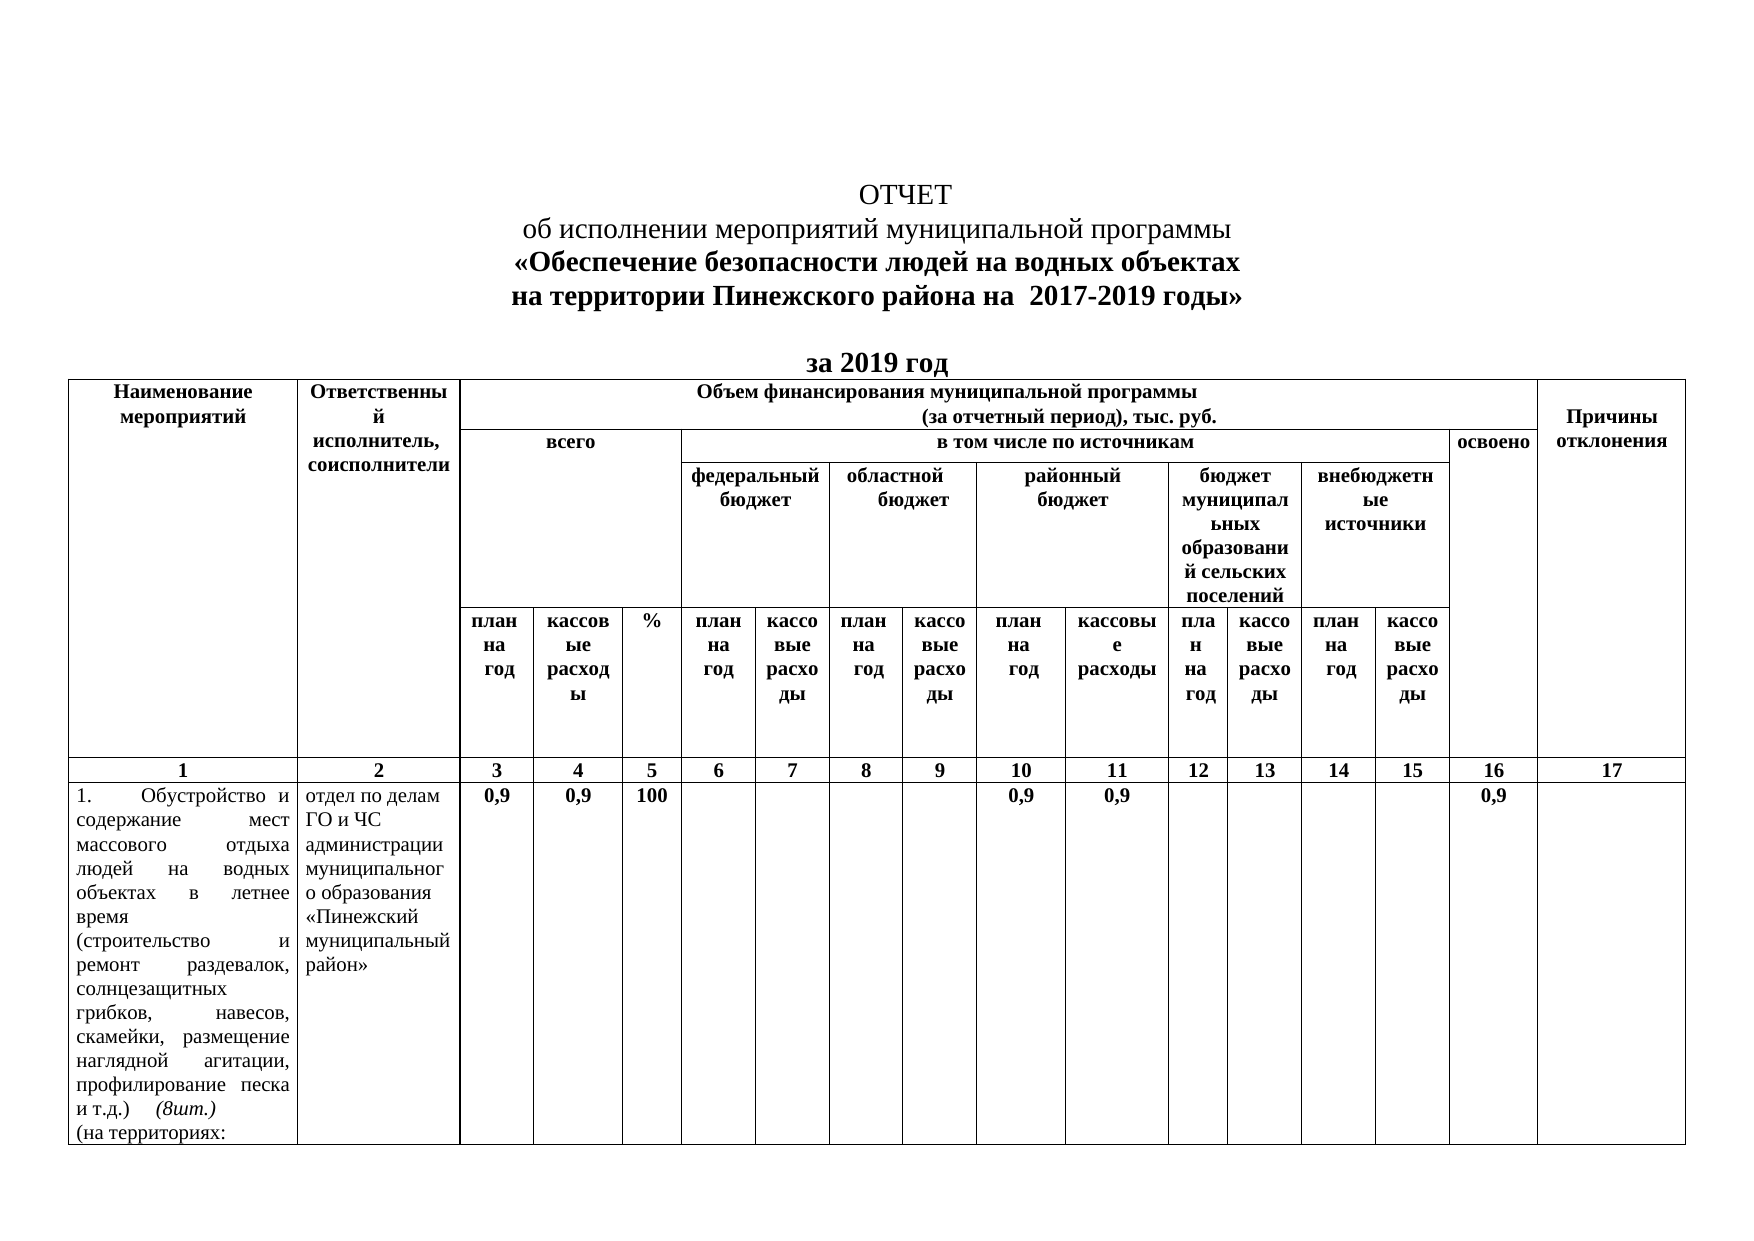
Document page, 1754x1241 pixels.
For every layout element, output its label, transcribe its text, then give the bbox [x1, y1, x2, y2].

table_cell план на год [461, 608, 533, 757]
text за 2019 год [118, 345, 1636, 378]
table_cell 5 [623, 758, 681, 782]
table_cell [69, 783, 297, 1144]
text об исполнении мероприятий муниципальной программы [118, 211, 1636, 244]
table_cell 7 [756, 758, 829, 782]
table_cell [1228, 783, 1301, 1144]
table_cell 15 [1376, 758, 1449, 782]
table_cell 0,9 [461, 783, 533, 1144]
table_cell [1538, 783, 1685, 1144]
table_cell 100 [623, 783, 681, 1144]
table_cell [1302, 783, 1375, 1144]
table_cell 17 [1538, 758, 1685, 782]
table_header Ответственный исполнитель, соисполнители [298, 380, 459, 757]
table_cell [682, 783, 755, 1144]
table_cell 6 [682, 758, 755, 782]
table_cell план на год [682, 608, 755, 757]
table_cell 14 [1302, 758, 1375, 782]
table_header Объем финансирования муниципальной программы (за отчетный период), тыс. руб. [461, 380, 1537, 428]
table_cell кассовые расходы [756, 608, 829, 757]
table_header Наименование мероприятий [69, 380, 297, 757]
table_cell [903, 783, 976, 1144]
text на территории Пинежского района на 2017-2019 годы» [118, 278, 1636, 311]
table_cell план на год [830, 608, 902, 757]
table_cell 2 [298, 758, 459, 782]
table_cell 0,9 [977, 783, 1065, 1144]
table_cell кассовые расходы [1228, 608, 1301, 757]
table_cell всего [461, 430, 681, 607]
table_cell 4 [534, 758, 622, 782]
table_cell 16 [1450, 758, 1537, 782]
table_cell федеральный бюджет [682, 463, 829, 607]
table_cell 0,9 [1066, 783, 1168, 1144]
text «Обеспечение безопасности людей на водных объектах [118, 244, 1636, 278]
table_cell кассовые расходы [534, 608, 622, 757]
table_cell кассовые расходы [1066, 608, 1168, 757]
table_cell 1 [69, 758, 297, 782]
table_cell 0,9 [534, 783, 622, 1144]
table_cell 11 [1066, 758, 1168, 782]
table_cell план на год [1169, 608, 1227, 757]
table_cell 12 [1169, 758, 1227, 782]
text ОТЧЕТ [118, 177, 1636, 211]
table_cell районный бюджет [977, 463, 1168, 607]
table_cell [1169, 783, 1227, 1144]
table_cell 0,9 [1450, 783, 1537, 1144]
table_cell в том числе по источникам [682, 430, 1449, 462]
table_cell [756, 783, 829, 1144]
table_cell областной бюджет [830, 463, 976, 607]
table_cell 10 [977, 758, 1065, 782]
table_cell план на год [1302, 608, 1375, 757]
table_cell [830, 783, 902, 1144]
table_cell 9 [903, 758, 976, 782]
table_cell план на год [977, 608, 1065, 757]
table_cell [298, 783, 459, 1144]
table_cell 8 [830, 758, 902, 782]
table_cell кассовые расходы [903, 608, 976, 757]
table_cell кассовые расходы [1376, 608, 1449, 757]
table_header Причины отклонения [1538, 380, 1685, 757]
table_cell бюджет муниципальных образований сельских поселений [1169, 463, 1301, 607]
table_cell 13 [1228, 758, 1301, 782]
table_cell % [623, 608, 681, 757]
table_cell освоено [1450, 430, 1537, 757]
table_cell внебюджетные источники [1302, 463, 1449, 607]
table_cell [1376, 783, 1449, 1144]
table_cell 3 [461, 758, 533, 782]
